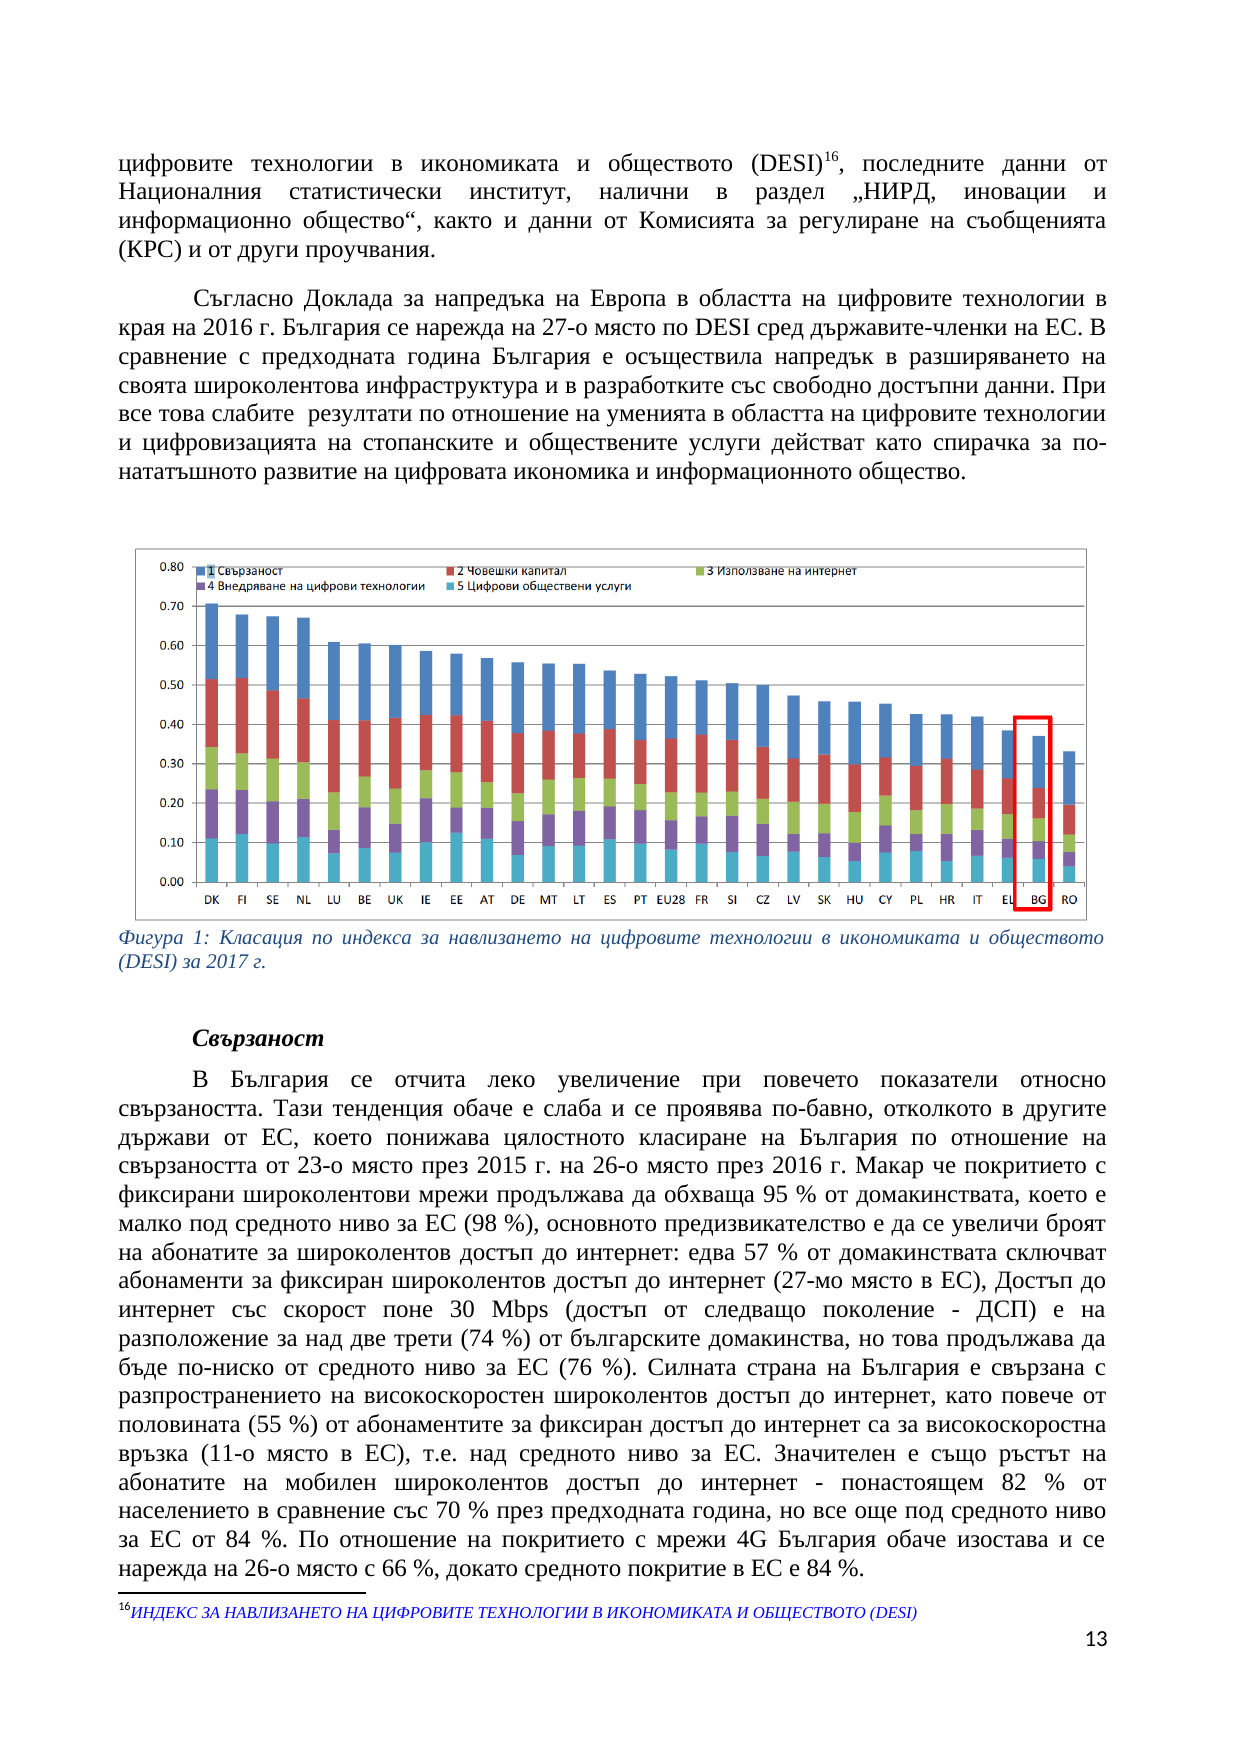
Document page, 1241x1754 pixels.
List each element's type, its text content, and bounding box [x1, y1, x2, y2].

text Съгласно Доклада за напредъка на Европа в областта на цифровите технологии в края на 2016 г. България се нарежда на 27-о място по DESI сред държавите-членки на ЕС. В сравнение с предходната година България е осъществила напредък в разширяването на своята широколентова инфраструктура и в разработките със свободно достъпни данни. При все това слабите резултати по отношение на уменията в областта на цифровите технологии и цифровизацията на стопанските и обществените услуги действат като спирачка за по-нататъшното развитие на цифровата икономика и информационното общество. [118, 283, 1107, 485]
text В България се отчита леко увеличение при повечето показатели относно свързаността. Тази тенденция обаче е слаба и се проявява по-бавно, отколкото в другите държави от ЕС, което понижава цялостното класиране на България по отношение на свързаността от 23-о място през 2015 г. на 26-о място през 2016 г. Макар че покритието с фиксирани широколентови мрежи продължава да обхваща 95 % от домакинствата, което е малко под средното ниво за ЕС (98 %), основното предизвикателство е да се увеличи броят на абонатите за широколентов достъп до интернет: едва 57 % от домакинствата сключват абонаменти за фиксиран широколентов достъп до интернет (27-мо място в ЕС), Достъп до интернет със скорост поне 30 Mbps (достъп от следващо поколение - ДСП) е на разположение за над две трети (74 %) от българските домакинства, но това продължава да бъде по-ниско от средното ниво за ЕС (76 %). Силната страна на България е свързана с разпространението на високоскоростен широколентов достъп до интернет, като повече от половината (55 %) от абонаментите за фиксиран достъп до интернет са за високоскоростна връзка (11-о място в ЕС), т.е. над средното ниво за ЕС. Значителен е също ръстът на абонатите на мобилен широколентов достъп до интернет - понастоящем 82 % от населението в сравнение със 70 % през предходната година, но все още под средното ниво за ЕС от 84 %. По отношение на покритието с мрежи 4G България обаче изостава и се нарежда на 26-о място с 66 %, докато средното покритие в ЕС е 84 %. [118, 1064, 1107, 1582]
text Фигура 1: Класация по индекса за навлизането на цифровите технологии в икономиката и обществото (DESI) за 2017 г. [118, 926, 1107, 973]
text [118, 148, 1107, 263]
text Свързаност [118, 1023, 1107, 1052]
picture [118, 534, 1108, 926]
